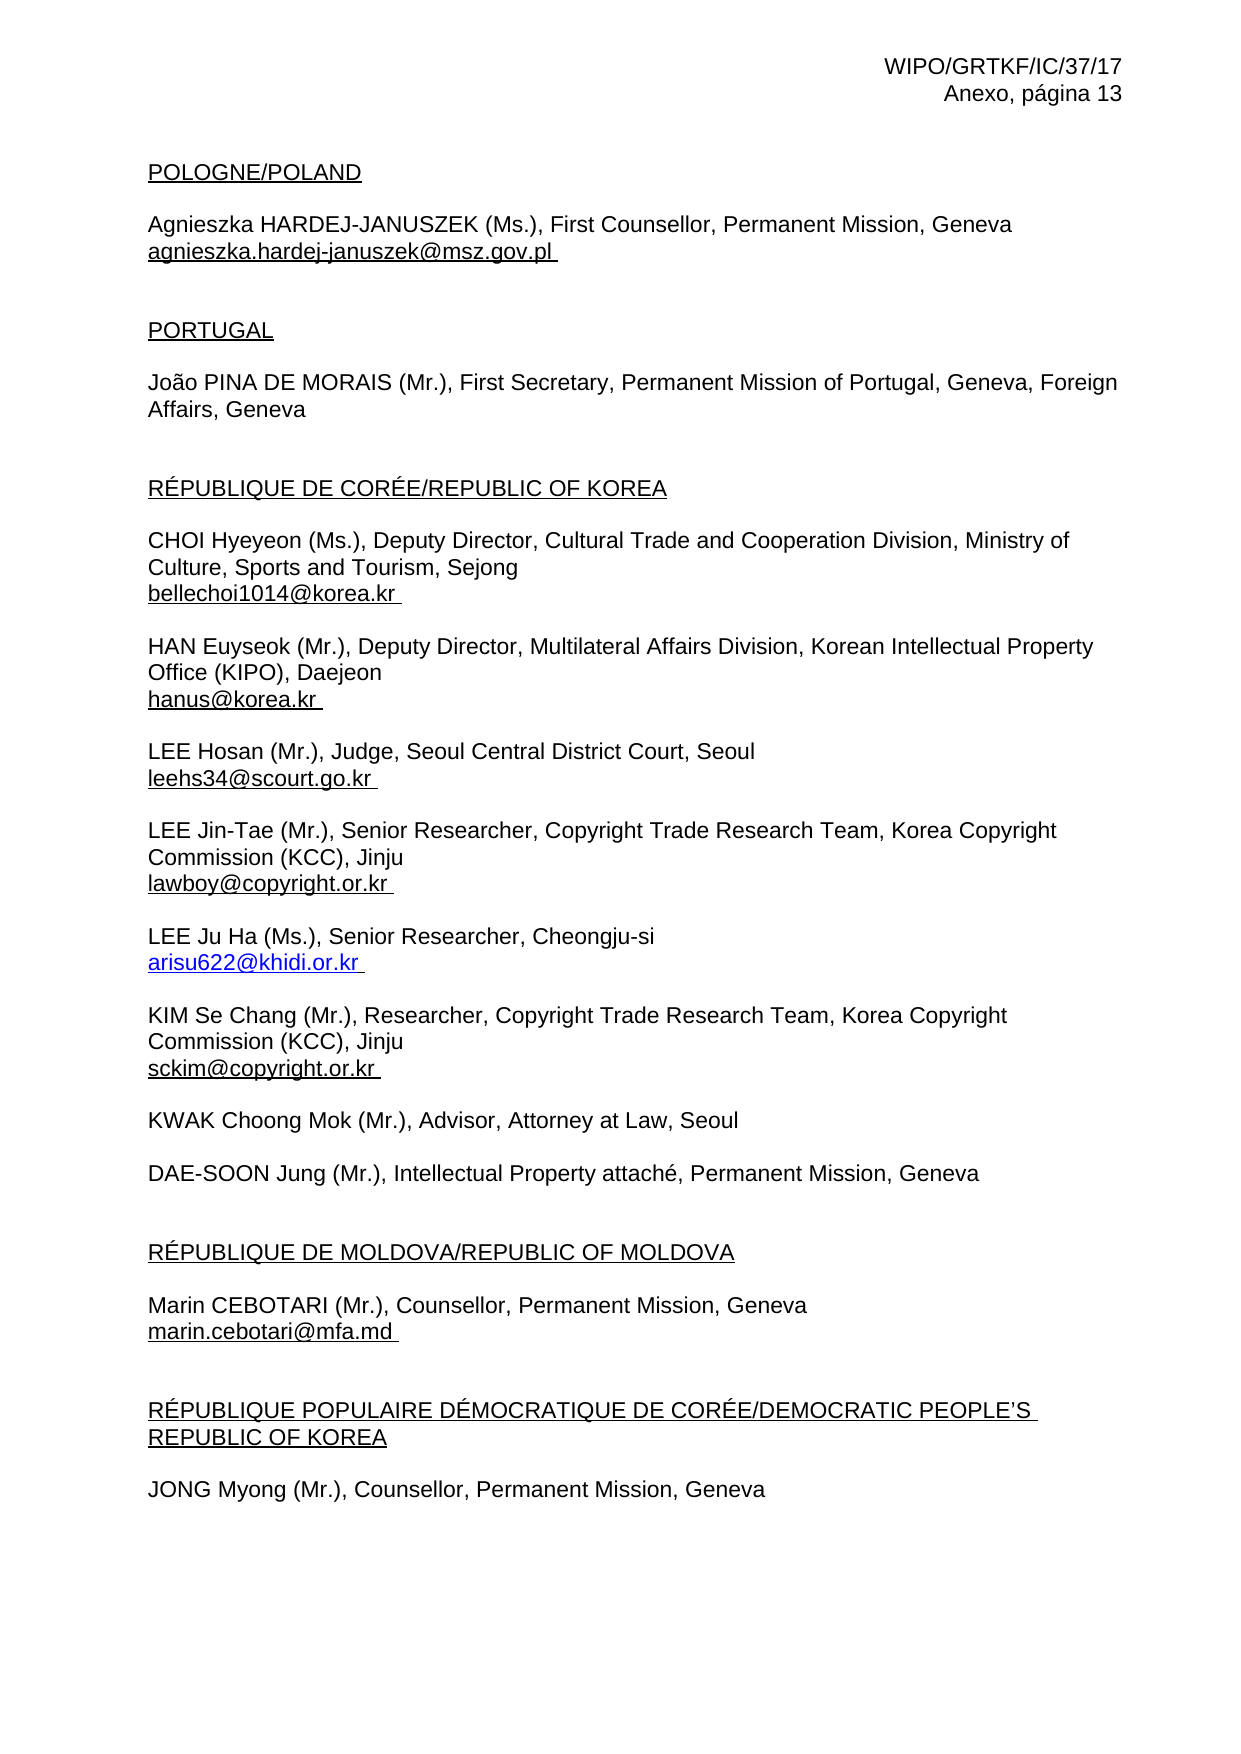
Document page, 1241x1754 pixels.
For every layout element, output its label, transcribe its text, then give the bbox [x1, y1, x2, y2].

text JONG Myong (Mr.), Counsellor, Permanent Mission, Geneva [148, 1476, 1122, 1503]
text POLOGNE/POLAND [148, 158, 1122, 185]
text RÉPUBLIQUE POPULAIRE DÉMOCRATIQUE DE CORÉE/DEMOCRATIC PEOPLE’S REPUBLIC OF KOREA [148, 1397, 1122, 1450]
text KWAK Choong Mok (Mr.), Advisor, Attorney at Law, Seoul [148, 1107, 1122, 1134]
text sckim@copyright.or.kr [148, 1054, 1122, 1081]
text leehs34@scourt.go.kr [148, 765, 1122, 791]
text CHOI Hyeyeon (Ms.), Deputy Director, Cultural Trade and Cooperation Division, Ministry of Culture, Sports and Tourism, Sejong [148, 527, 1122, 580]
text PORTUGAL [148, 317, 1122, 343]
text LEE Jin-Tae (Mr.), Senior Researcher, Copyright Trade Research Team, Korea Copyright Commission (KCC), Jinju [148, 817, 1122, 870]
text lawboy@copyright.or.kr [148, 870, 1122, 896]
text LEE Ju Ha (Ms.), Senior Researcher, Cheongju-si [148, 923, 1122, 949]
text DAE-SOON Jung (Mr.), Intellectual Property attaché, Permanent Mission, Geneva [148, 1160, 1122, 1186]
text LEE Hosan (Mr.), Judge, Seoul Central District Court, Seoul [148, 738, 1122, 765]
text Marin CEBOTARI (Mr.), Counsellor, Permanent Mission, Geneva [148, 1292, 1122, 1318]
text HAN Euyseok (Mr.), Deputy Director, Multilateral Affairs Division, Korean Intellectual Property Office (KIPO), Daejeon [148, 633, 1122, 686]
text marin.cebotari@mfa.md [148, 1318, 1122, 1344]
text RÉPUBLIQUE DE MOLDOVA/REPUBLIC OF MOLDOVA [148, 1239, 1122, 1265]
text bellechoi1014@korea.kr [148, 580, 1122, 607]
text arisu622@khidi.or.kr [148, 949, 1122, 976]
text KIM Se Chang (Mr.), Researcher, Copyright Trade Research Team, Korea Copyright Commission (KCC), Jinju [148, 1002, 1122, 1054]
text agnieszka.hardej-januszek@msz.gov.pl [148, 238, 1122, 264]
text Agnieszka HARDEJ-JANUSZEK (Ms.), First Counsellor, Permanent Mission, Geneva [148, 211, 1122, 238]
text João PINA DE MORAIS (Mr.), First Secretary, Permanent Mission of Portugal, Geneva, Foreign Affairs, Geneva [148, 369, 1122, 422]
text RÉPUBLIQUE DE CORÉE/REPUBLIC OF KOREA [148, 475, 1122, 501]
text hanus@korea.kr [148, 686, 1122, 712]
